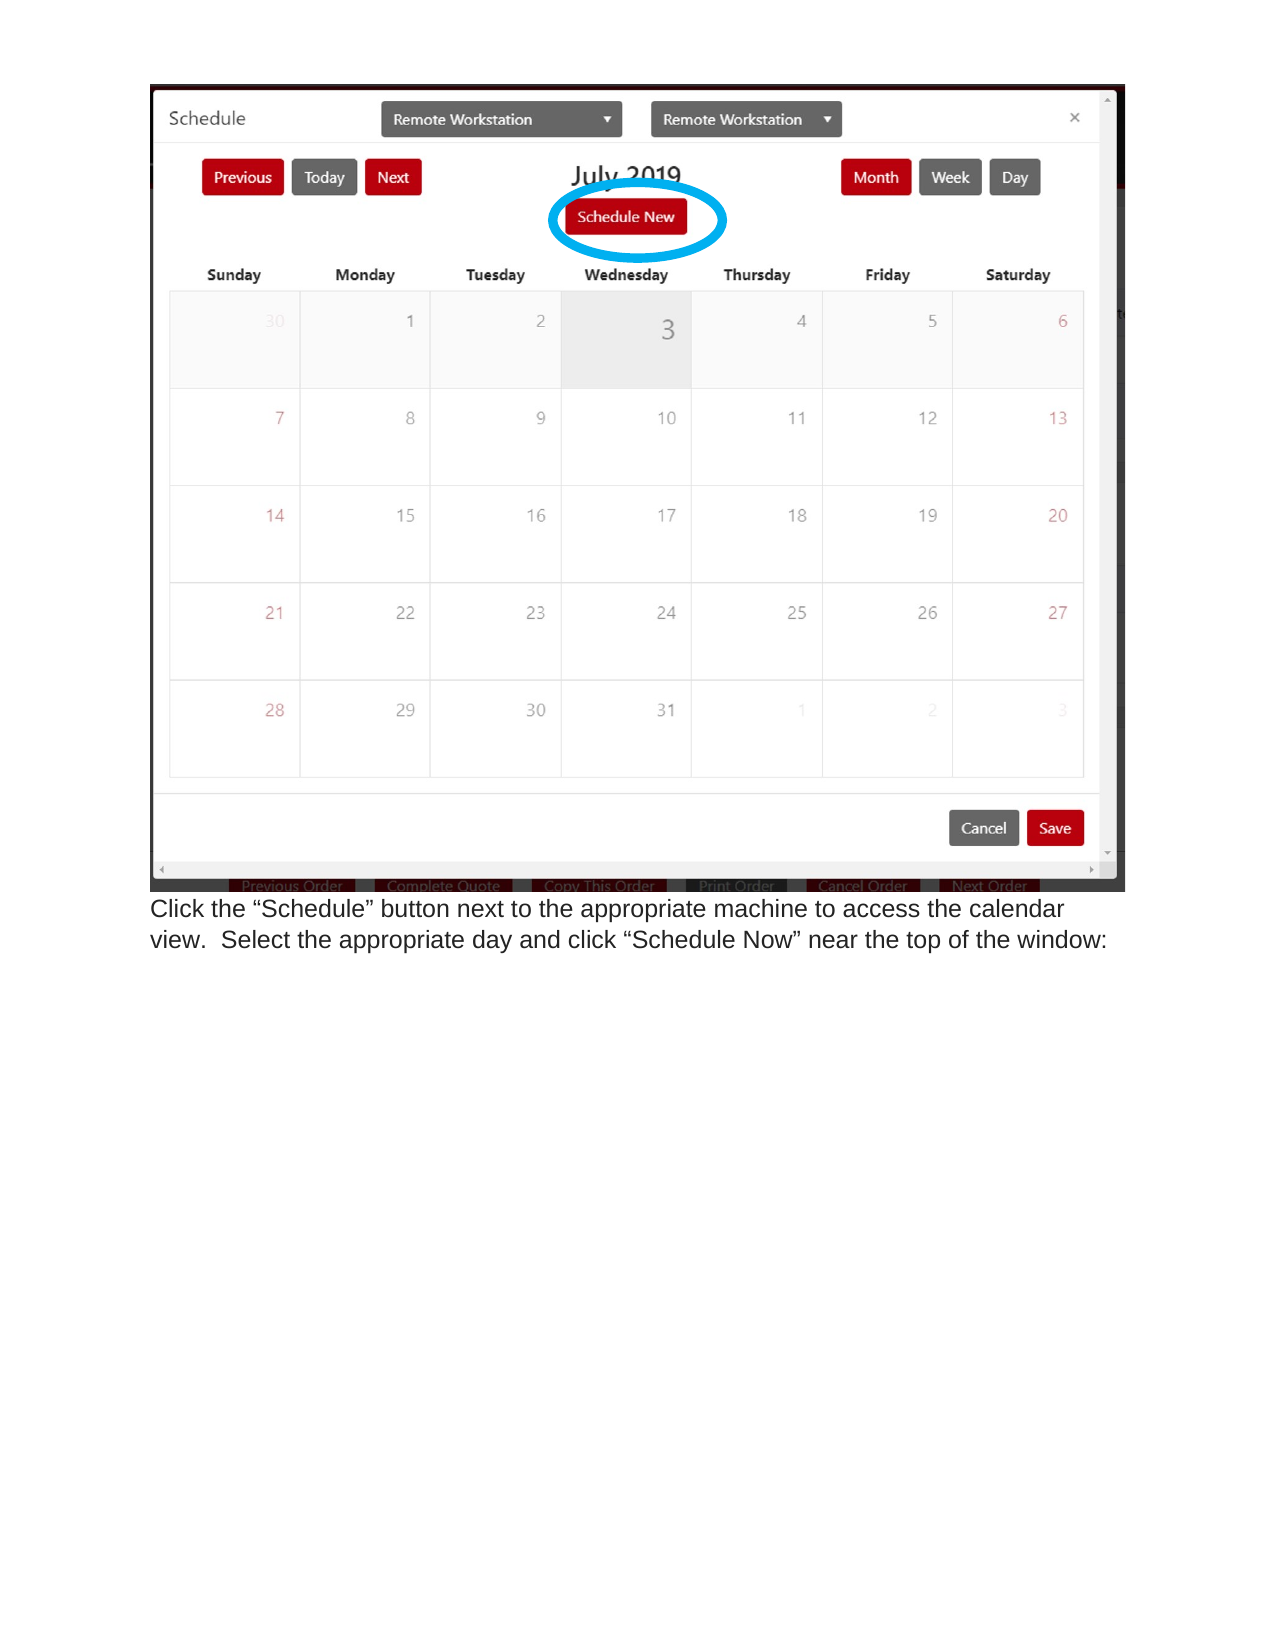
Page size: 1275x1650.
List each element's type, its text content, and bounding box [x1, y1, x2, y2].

text Click the “Schedule” button next to the appropriate machine to access the calendar view. Select the appropriate day and click “Schedule Now” near the top of the window: [150, 892, 1125, 954]
picture [150, 84, 1125, 892]
